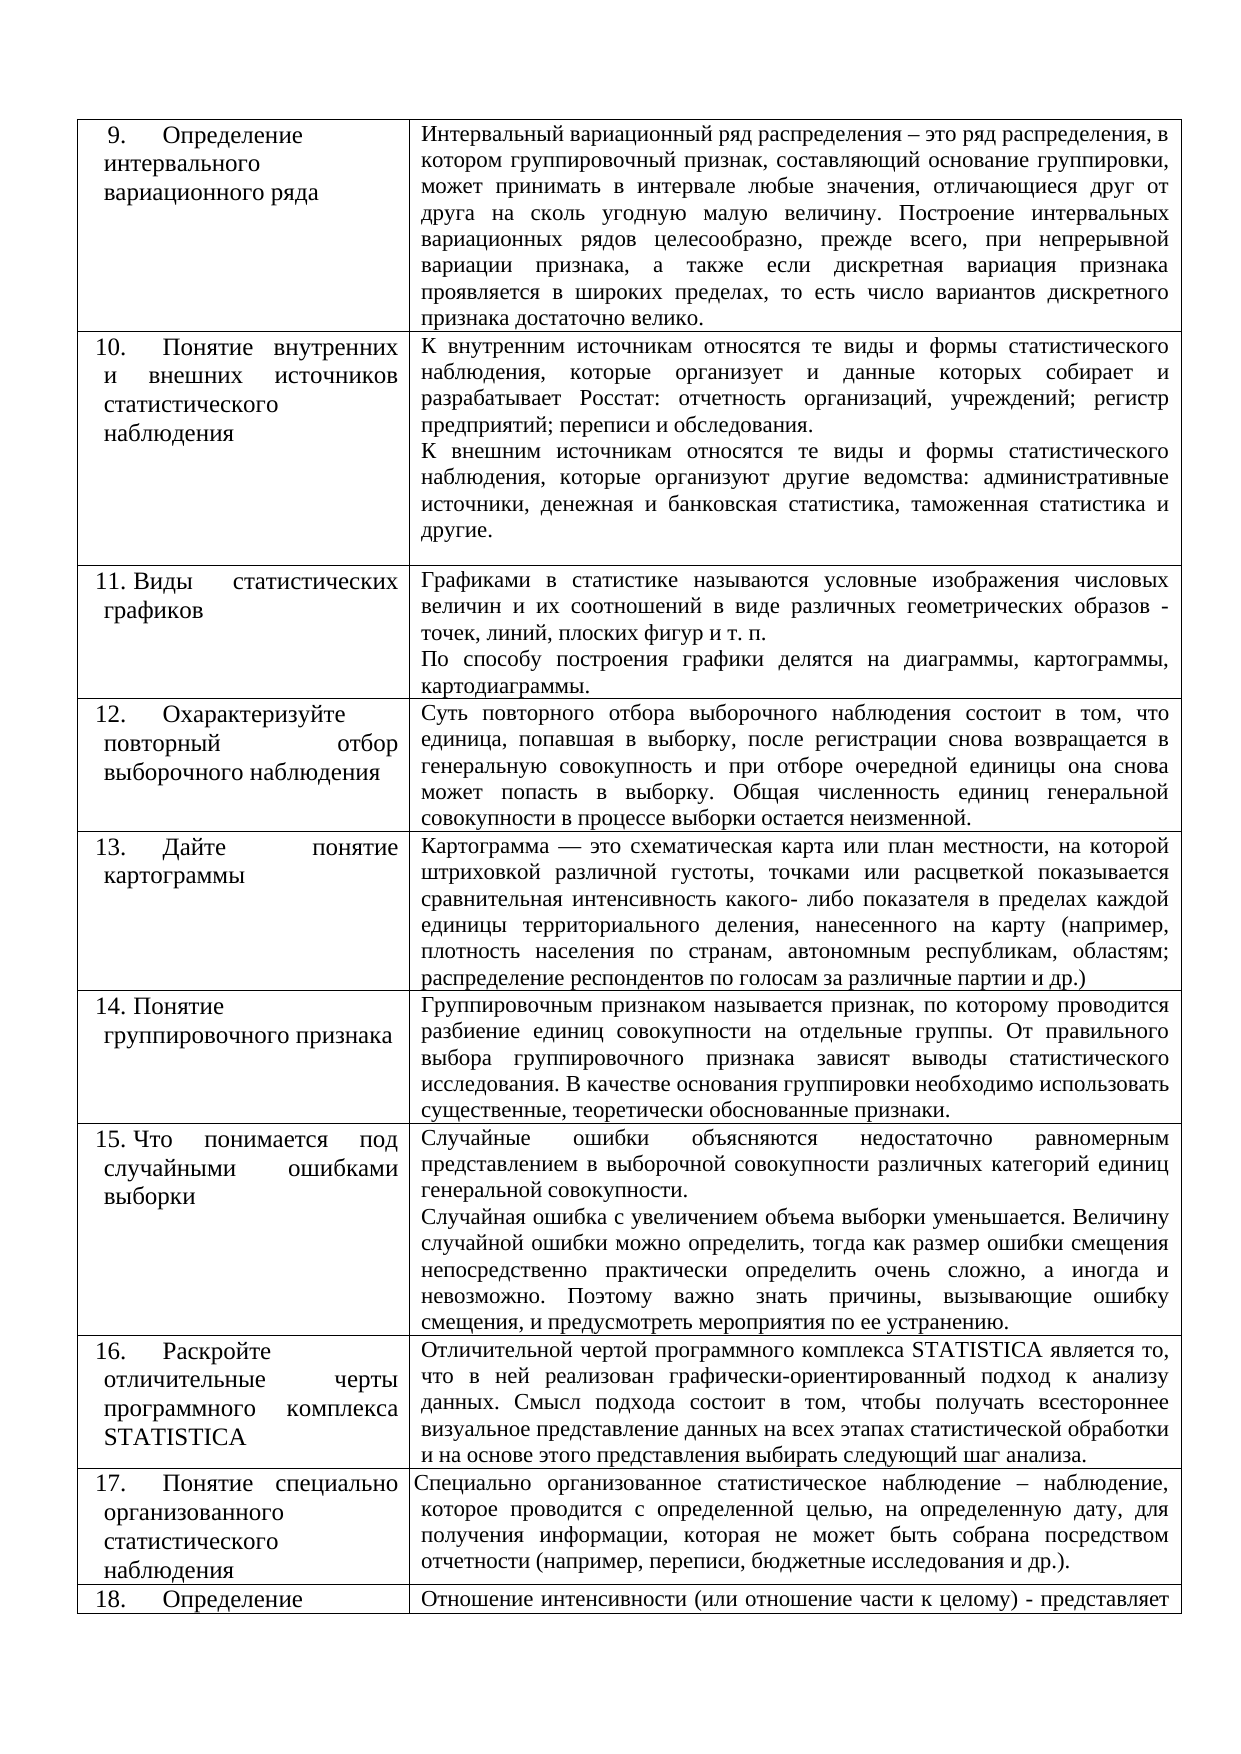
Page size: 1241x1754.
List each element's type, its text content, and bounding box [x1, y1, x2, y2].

table_cell Виды статистических графиков [78, 566, 409, 698]
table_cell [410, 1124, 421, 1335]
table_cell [78, 1585, 409, 1613]
table_cell Картограмма — это схематическая карта или план местности, на которой штриховкой различной густоты, точками или расцветкой показывается сравнительная интенсивность какого- либо показателя в пределах каждой единицы территориального деления, нанесенного на карту (например, плотность населения по странам, автономным республикам, областям; распределение респондентов по голосам за различные партии и др.) [410, 832, 1181, 990]
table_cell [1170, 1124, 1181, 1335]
table_cell Раскройте отличительные черты программного комплекса STATISTICA [78, 1336, 409, 1467]
table_cell Понятие специально организованного статистического наблюдения [78, 1469, 409, 1583]
table_cell Охарактеризуйте повторный отбор выборочного наблюдения [78, 699, 409, 831]
table_cell Дайте понятие картограммы [78, 832, 409, 990]
table_cell Понятие внутренних и внешних источников статистического наблюдения [78, 332, 409, 565]
table_cell Что понимается под случайными ошибками выборки [78, 1124, 409, 1335]
table_cell Определение интервального вариационного ряда [78, 120, 409, 331]
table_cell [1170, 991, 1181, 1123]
table_cell Суть повторного отбора выборочного наблюдения состоит в том, что единица, попавшая в выборку, после регистрации снова возвращается в генеральную совокупность и при отборе очередной единицы она снова может попасть в выборку. Общая численность единиц генеральной совокупности в процессе выборки остается неизменной. [410, 699, 1181, 831]
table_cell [410, 1585, 1181, 1613]
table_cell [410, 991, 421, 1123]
table_cell К внутренним источникам относятся те виды и формы статистического наблюдения, которые организует и данные которых собирает и разрабатывает Росстат: отчетность организаций, учреждений; регистр предприятий; переписи и обследования. К внешним источникам относятся те виды и формы статистического наблюдения, которые организуют другие ведомства: административные источники, денежная и банковская статистика, таможенная статистика и другие. [410, 332, 1181, 565]
table_cell Специально организованное статистическое наблюдение – наблюдение, которое проводится с определенной целью, на определенную дату, для получения информации, которая не может быть собрана посредством отчетности (например, переписи, бюджетные исследования и др.). [410, 1469, 1181, 1583]
table_cell Интервальный вариационный ряд распределения – это ряд распределения, в котором группировочный признак, составляющий основание группировки, может принимать в интервале любые значения, отличающиеся друг от друга на сколь угодную малую величину. Построение интервальных вариационных рядов целесообразно, прежде всего, при непрерывной вариации признака, а также если дискретная вариация признака проявляется в широких пределах, то есть число вариантов дискретного признака достаточно велико. [410, 120, 1181, 331]
table_cell Графиками в статистике называются условные изображения числовых величин и их соотношений в виде различных геометрических образов - точек, линий, плоских фигур и т. п. По способу построения графики делятся на диаграммы, картограммы, картодиаграммы. [410, 566, 1181, 698]
table_cell Отличительной чертой программного комплекса STATISTICA является то, что в ней реализован графически-ориентированный подход к анализу данных. Смысл подхода состоит в том, чтобы получать всестороннее визуальное представление данных на всех этапах статистической обработки и на основе этого представления выбирать следующий шаг анализа. [410, 1336, 1181, 1467]
table_cell Понятие группировочного признака [78, 991, 409, 1123]
